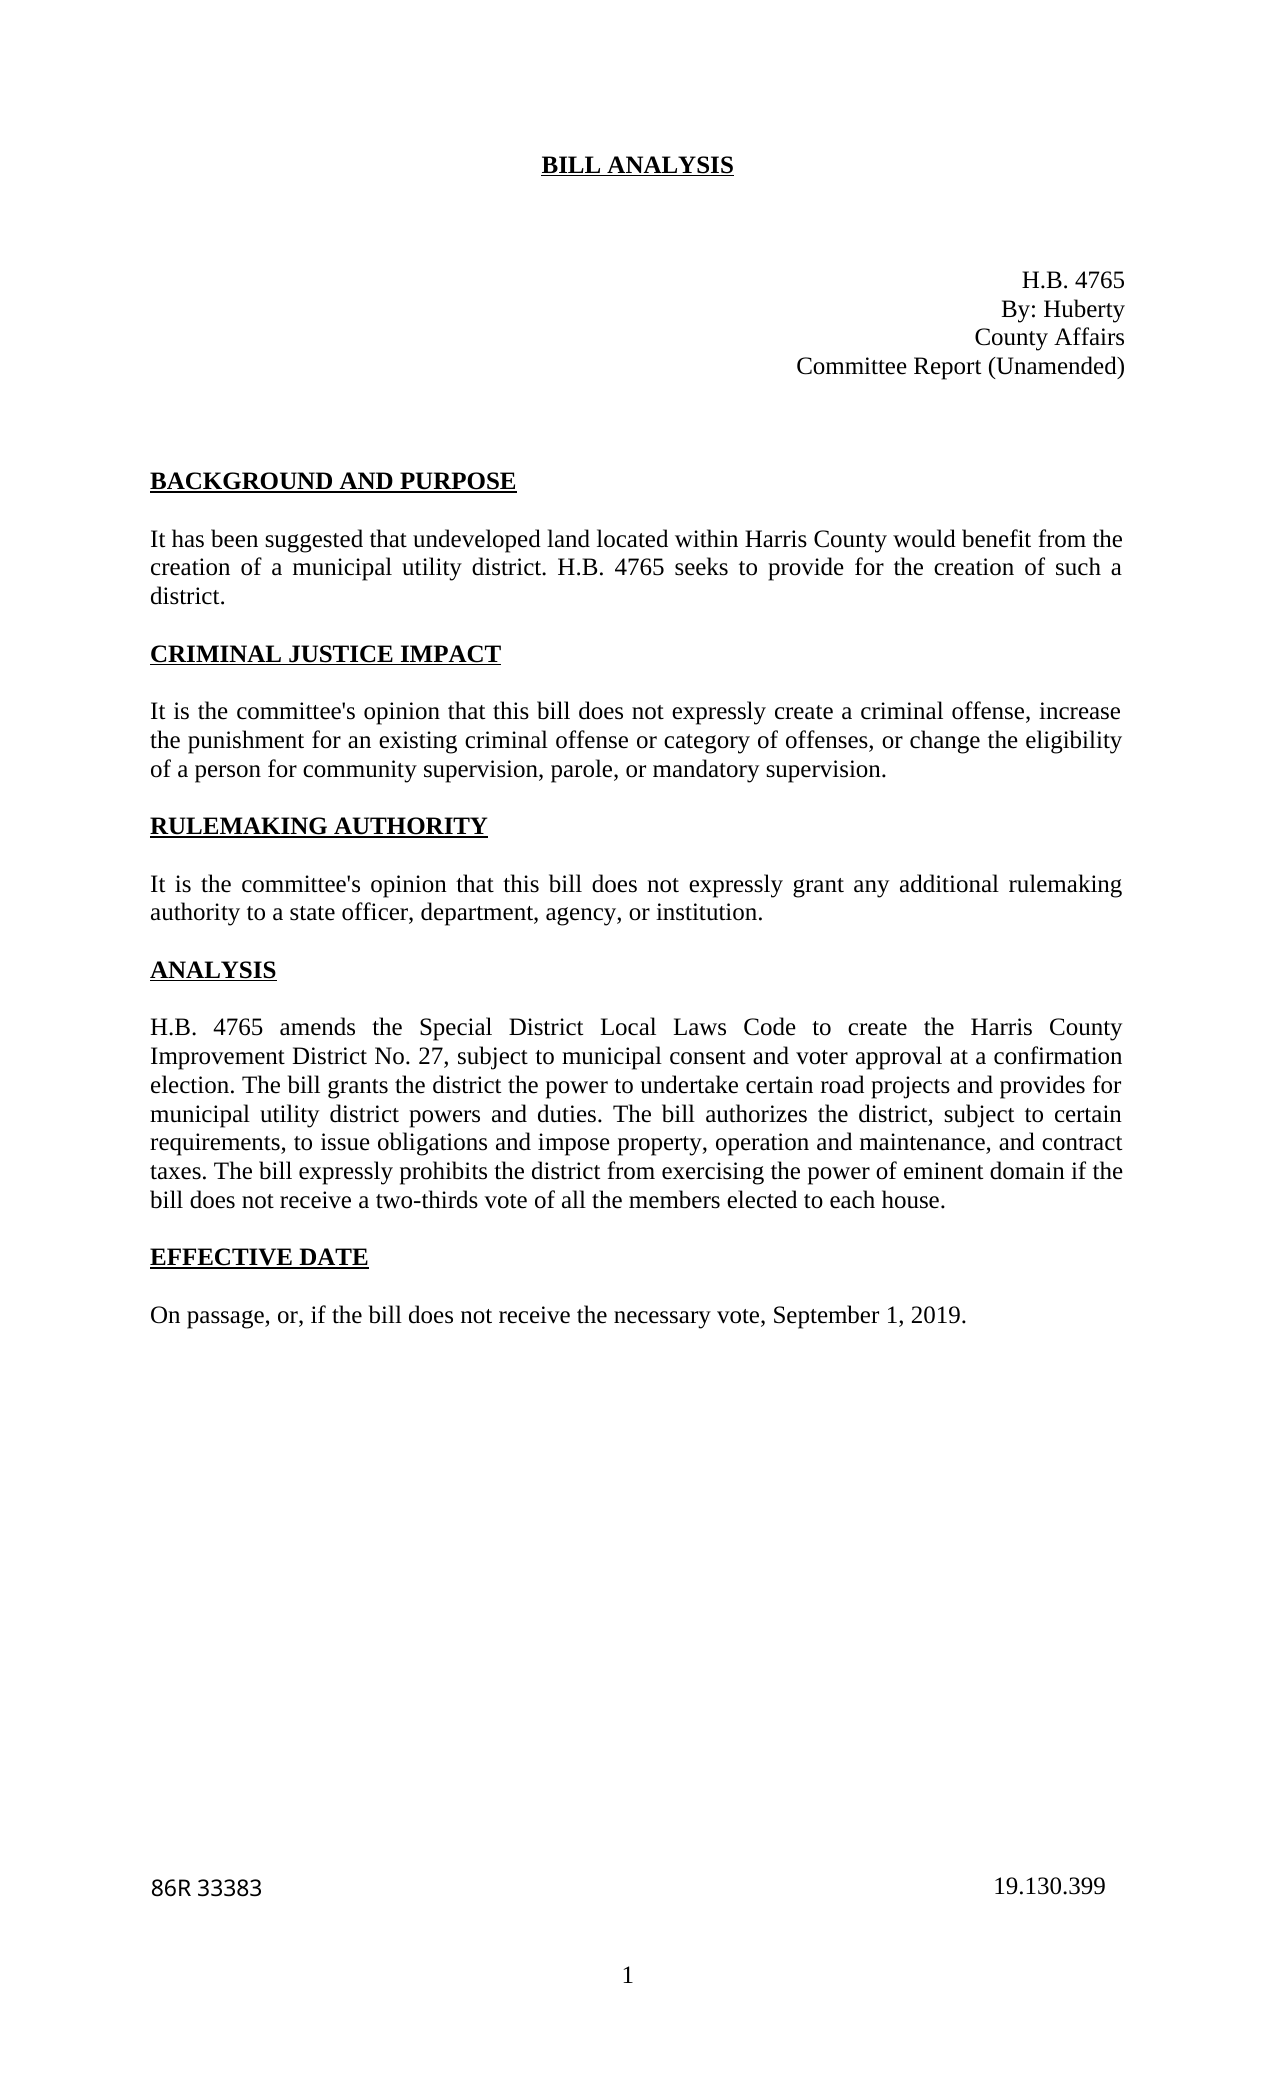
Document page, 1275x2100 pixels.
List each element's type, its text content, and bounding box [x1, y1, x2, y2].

table_cell Committee Report (Unamended) [139, 351, 1136, 380]
table_cell County Affairs [139, 323, 1136, 351]
table_cell EFFECTIVE DATE On passage, or, if the bill does not receive the necessary vote, September 1, 2019. [138, 1243, 1136, 1357]
table_cell CRIMINAL JUSTICE IMPACT It is the committee's opinion that this bill does not expressly create a criminal offense, increase the punishment for an existing criminal offense or category of offenses, or change the eligibility of a person for community supervision, parole, or mandatory supervision. [138, 639, 1136, 811]
table_header BACKGROUND AND PURPOSE It has been suggested that undeveloped land located within Harris County would benefit from the creation of a municipal utility district. H.B. 4765 seeks to provide for the creation of such a district. [138, 466, 1136, 639]
table_cell RULEMAKING AUTHORITY It is the committee's opinion that this bill does not expressly grant any additional rulemaking authority to a state officer, department, agency, or institution. [138, 811, 1136, 955]
table_header H.B. 4765 [139, 265, 1136, 294]
table_header BILL ANALYSIS [139, 150, 1136, 179]
table_cell By: Huberty [139, 294, 1136, 322]
table_cell ANALYSIS H.B. 4765 amends the Special District Local Laws Code to create the Harris County Improvement District No. 27, subject to municipal consent and voter approval at a confirmation election. The bill grants the district the power to undertake certain road projects and provides for municipal utility district powers and duties. The bill authorizes the district, subject to certain requirements, to issue obligations and impose property, operation and maintenance, and contract taxes. The bill expressly prohibits the district from exercising the power of eminent domain if the bill does not receive a two-thirds vote of all the members elected to each house. [138, 955, 1136, 1242]
